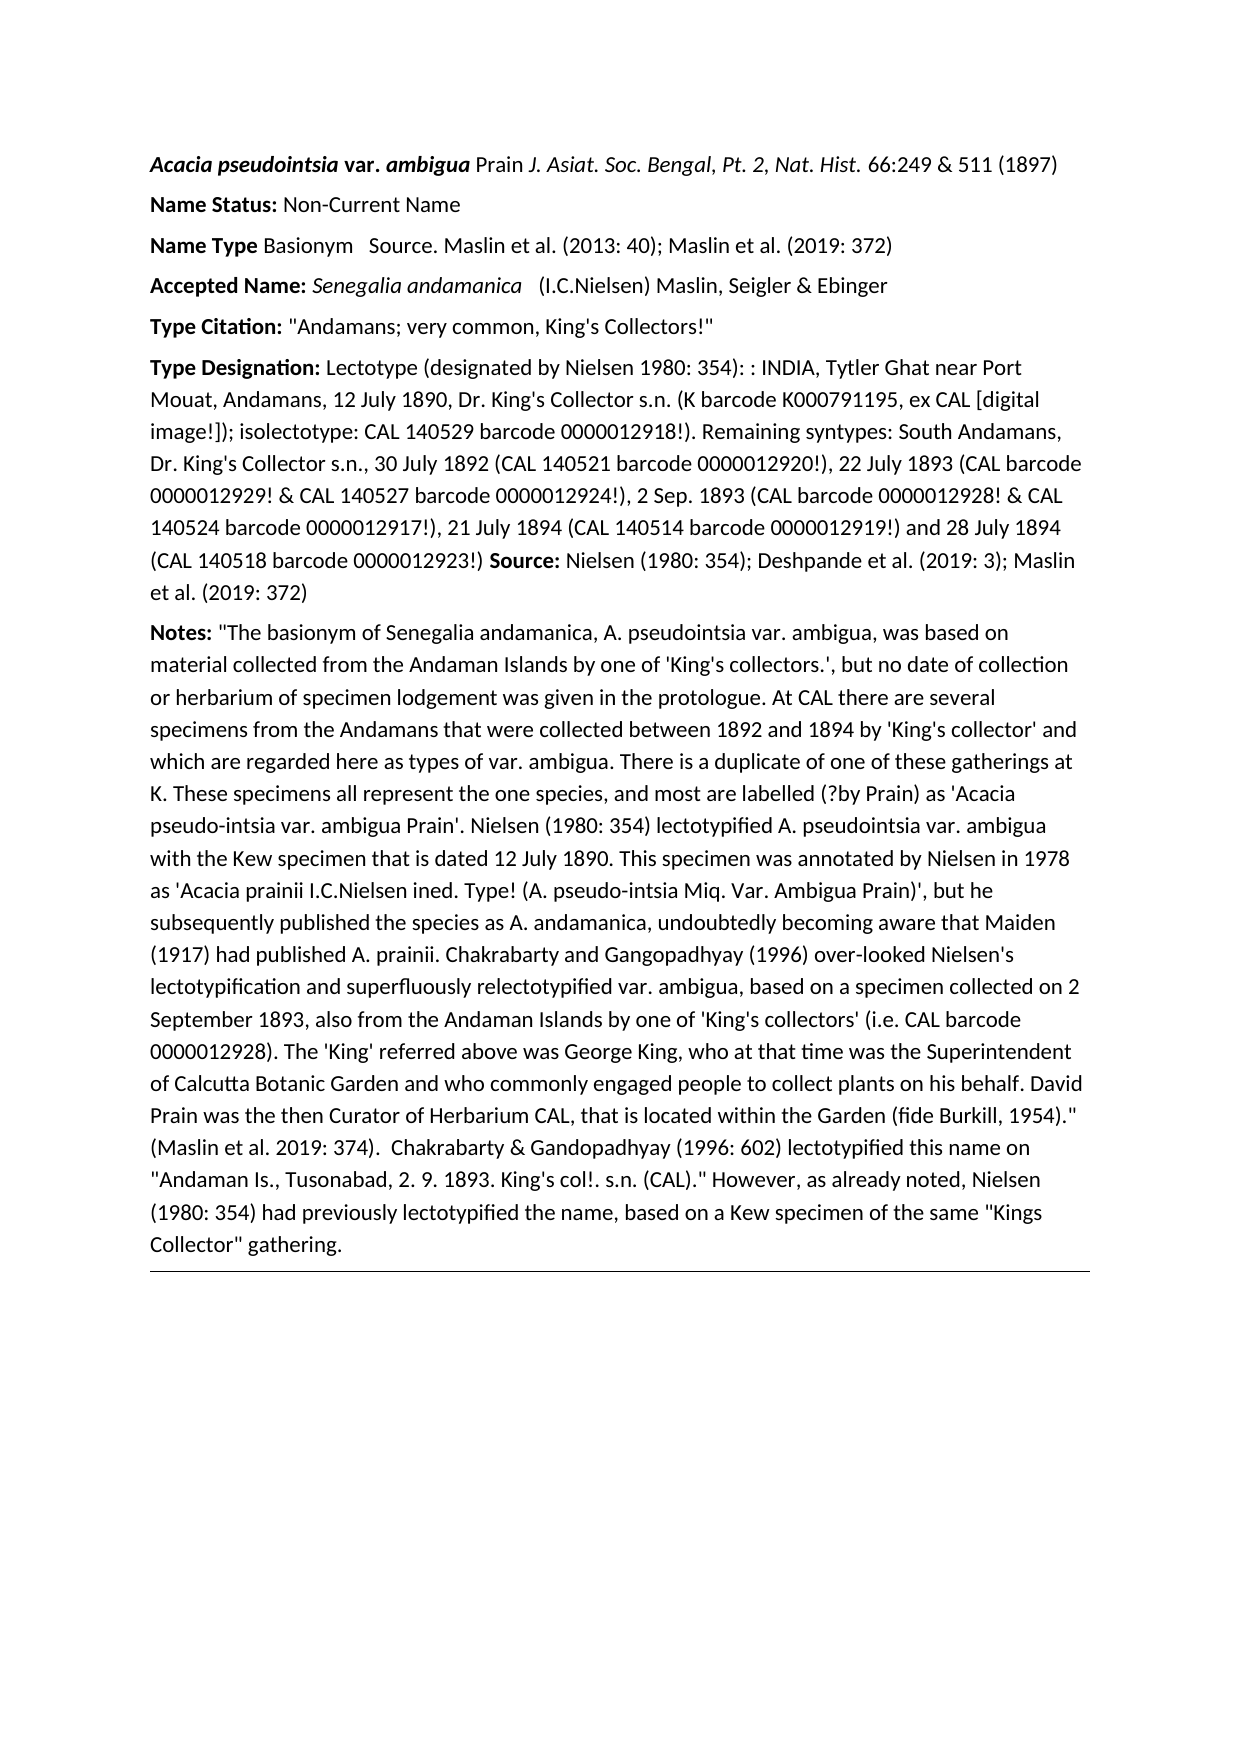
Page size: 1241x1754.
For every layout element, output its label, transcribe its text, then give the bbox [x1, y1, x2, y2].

text Accepted Name: Senegalia andamanica (I.C.Nielsen) Maslin, Seigler & Ebinger [150, 272, 1090, 299]
text Notes: "The basionym of Senegalia andamanica, A. pseudointsia var. ambigua, was based on material collected from the Andaman Islands by one of 'King's collectors.', but no date of collection or herbarium of specimen lodgement was given in the protologue. At CAL there are several specimens from the Andamans that were collected between 1892 and 1894 by 'King's collector' and which are regarded here as types of var. ambigua. There is a duplicate of one of these gatherings at K. These specimens all represent the one species, and most are labelled (?by Prain) as 'Acacia pseudo-intsia var. ambigua Prain'. Nielsen (1980: 354) lectotypified A. pseudointsia var. ambigua with the Kew specimen that is dated 12 July 1890. This specimen was annotated by Nielsen in 1978 as 'Acacia prainii I.C.Nielsen ined. Type! (A. pseudo-intsia Miq. Var. Ambigua Prain)', but he subsequently published the species as A. andamanica, undoubtedly becoming aware that Maiden (1917) had published A. prainii. Chakrabarty and Gangopadhyay (1996) over-looked Nielsen's lectotypification and superfluously relectotypified var. ambigua, based on a specimen collected on 2 September 1893, also from the Andaman Islands by one of 'King's collectors' (i.e. CAL barcode 0000012928). The 'King' referred above was George King, who at that time was the Superintendent of Calcutta Botanic Garden and who commonly engaged people to collect plants on his behalf. David Prain was the then Curator of Herbarium CAL, that is located within the Garden (fide Burkill, 1954)." (Maslin et al. 2019: 374). Chakrabarty & Gandopadhyay (1996: 602) lectotypified this name on "Andaman Is., Tusonabad, 2. 9. 1893. King's col!. s.n. (CAL)." However, as already noted, Nielsen (1980: 354) had previously lectotypified the name, based on a Kew specimen of the same "Kings Collector" gathering. [150, 618, 1090, 1258]
text Name Status: Non-Current Name [150, 191, 1090, 218]
text Name Type Basionym Source. Maslin et al. (2013: 40); Maslin et al. (2019: 372) [150, 231, 1090, 259]
text Type Citation: "Andamans; very common, King's Collectors!" [150, 312, 1090, 340]
text Acacia pseudointsia var. ambigua Prain J. Asiat. Soc. Bengal, Pt. 2, Nat. Hist. 66:249 & 511 (1897) [150, 150, 1090, 178]
text Type Designation: Lectotype (designated by Nielsen 1980: 354): : INDIA, Tytler Ghat near Port Mouat, Andamans, 12 July 1890, Dr. King's Collector s.n. (K barcode K000791195, ex CAL [digital image!]); isolectotype: CAL 140529 barcode 0000012918!). Remaining syntypes: South Andamans, Dr. King's Collector s.n., 30 July 1892 (CAL 140521 barcode 0000012920!), 22 July 1893 (CAL barcode 0000012929! & CAL 140527 barcode 0000012924!), 2 Sep. 1893 (CAL barcode 0000012928! & CAL 140524 barcode 0000012917!), 21 July 1894 (CAL 140514 barcode 0000012919!) and 28 July 1894 (CAL 140518 barcode 0000012923!) Source: Nielsen (1980: 354); Deshpande et al. (2019: 3); Maslin et al. (2019: 372) [150, 353, 1090, 606]
